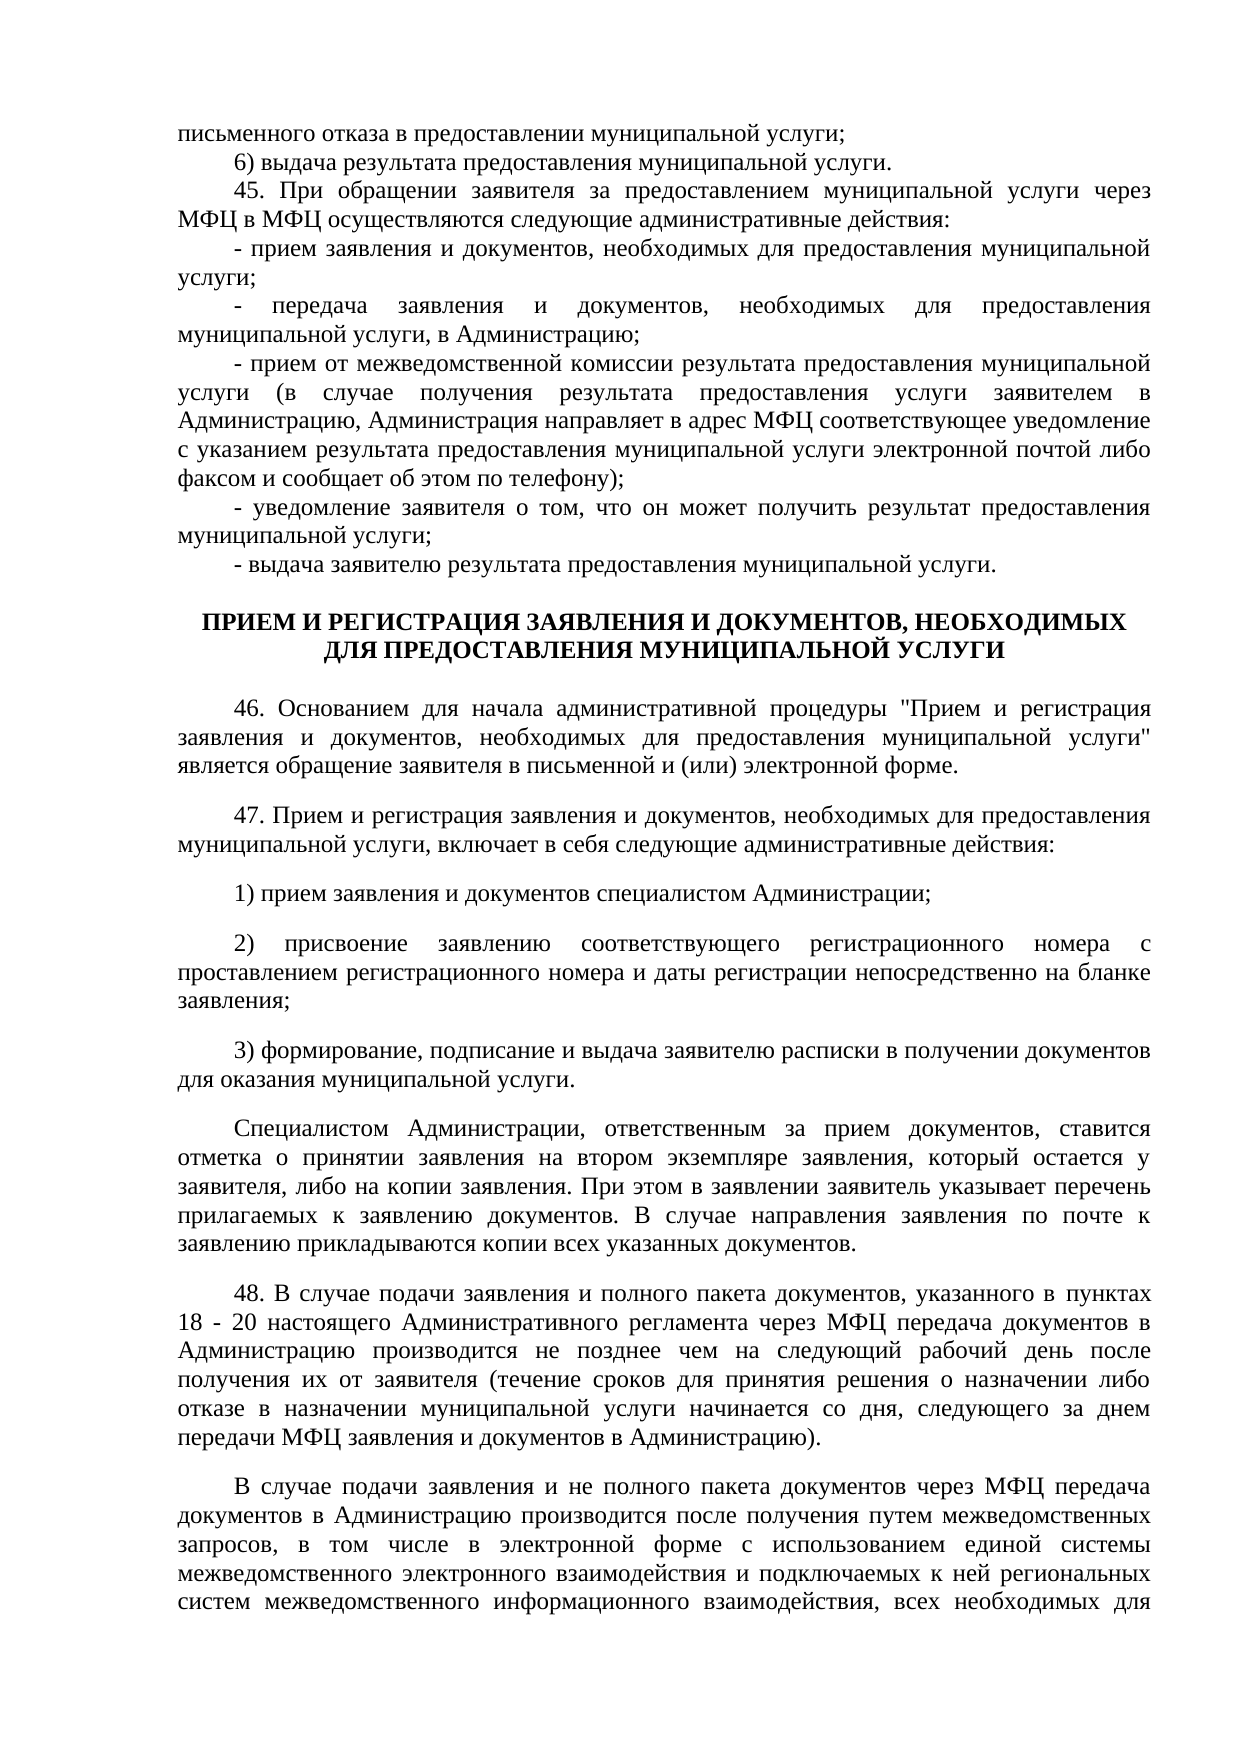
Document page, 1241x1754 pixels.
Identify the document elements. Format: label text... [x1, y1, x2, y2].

text 47. Прием и регистрация заявления и документов, необходимых для предоставления муниципальной услуги, включает в себя следующие административные действия: [177, 800, 1152, 858]
text 1) прием заявления и документов специалистом Администрации; [177, 878, 1152, 907]
text 46. Основанием для начала административной процедуры "Прием и регистрация заявления и документов, необходимых для предоставления муниципальной услуги" является обращение заявителя в письменной и (или) электронной форме. [177, 693, 1152, 779]
text - уведомление заявителя о том, что он может получить результат предоставления муниципальной услуги; [177, 492, 1152, 549]
text - выдача заявителю результата предоставления муниципальной услуги. [177, 549, 1152, 578]
text 45. При обращении заявителя за предоставлением муниципальной услуги через МФЦ в МФЦ осуществляются следующие административные действия: [177, 176, 1152, 233]
text 2) присвоение заявлению соответствующего регистрационного номера с проставлением регистрационного номера и даты регистрации непосредственно на бланке заявления; [177, 928, 1152, 1014]
title ПРИЕМ И РЕГИСТРАЦИЯ ЗАЯВЛЕНИЯ И ДОКУМЕНТОВ, НЕОБХОДИМЫХ [177, 607, 1152, 636]
text - прием заявления и документов, необходимых для предоставления муниципальной услуги; [177, 233, 1152, 291]
title ДЛЯ ПРЕДОСТАВЛЕНИЯ МУНИЦИПАЛЬНОЙ УСЛУГИ [177, 636, 1152, 664]
text Специалистом Администрации, ответственным за прием документов, ставится отметка о принятии заявления на втором экземпляре заявления, который остается у заявителя, либо на копии заявления. При этом в заявлении заявитель указывает перечень прилагаемых к заявлению документов. В случае направления заявления по почте к заявлению прикладываются копии всех указанных документов. [177, 1113, 1152, 1257]
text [177, 118, 1152, 147]
text 3) формирование, подписание и выдача заявителю расписки в получении документов для оказания муниципальной услуги. [177, 1035, 1152, 1093]
text 6) выдача результата предоставления муниципальной услуги. [177, 147, 1152, 176]
text - передача заявления и документов, необходимых для предоставления муниципальной услуги, в Администрацию; [177, 291, 1152, 348]
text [177, 1471, 1152, 1615]
text 48. В случае подачи заявления и полного пакета документов, указанного в пунктах 18 - 20 настоящего Административного регламента через МФЦ передача документов в Администрацию производится не позднее чем на следующий рабочий день после получения их от заявителя (течение сроков для принятия решения о назначении либо отказе в назначении муниципальной услуги начинается со дня, следующего за днем передачи МФЦ заявления и документов в Администрацию). [177, 1278, 1152, 1451]
text - прием от межведомственной комиссии результата предоставления муниципальной услуги (в случае получения результата предоставления услуги заявителем в Администрацию, Администрация направляет в адрес МФЦ соответствующее уведомление с указанием результата предоставления муниципальной услуги электронной почтой либо факсом и сообщает об этом по телефону); [177, 348, 1152, 492]
